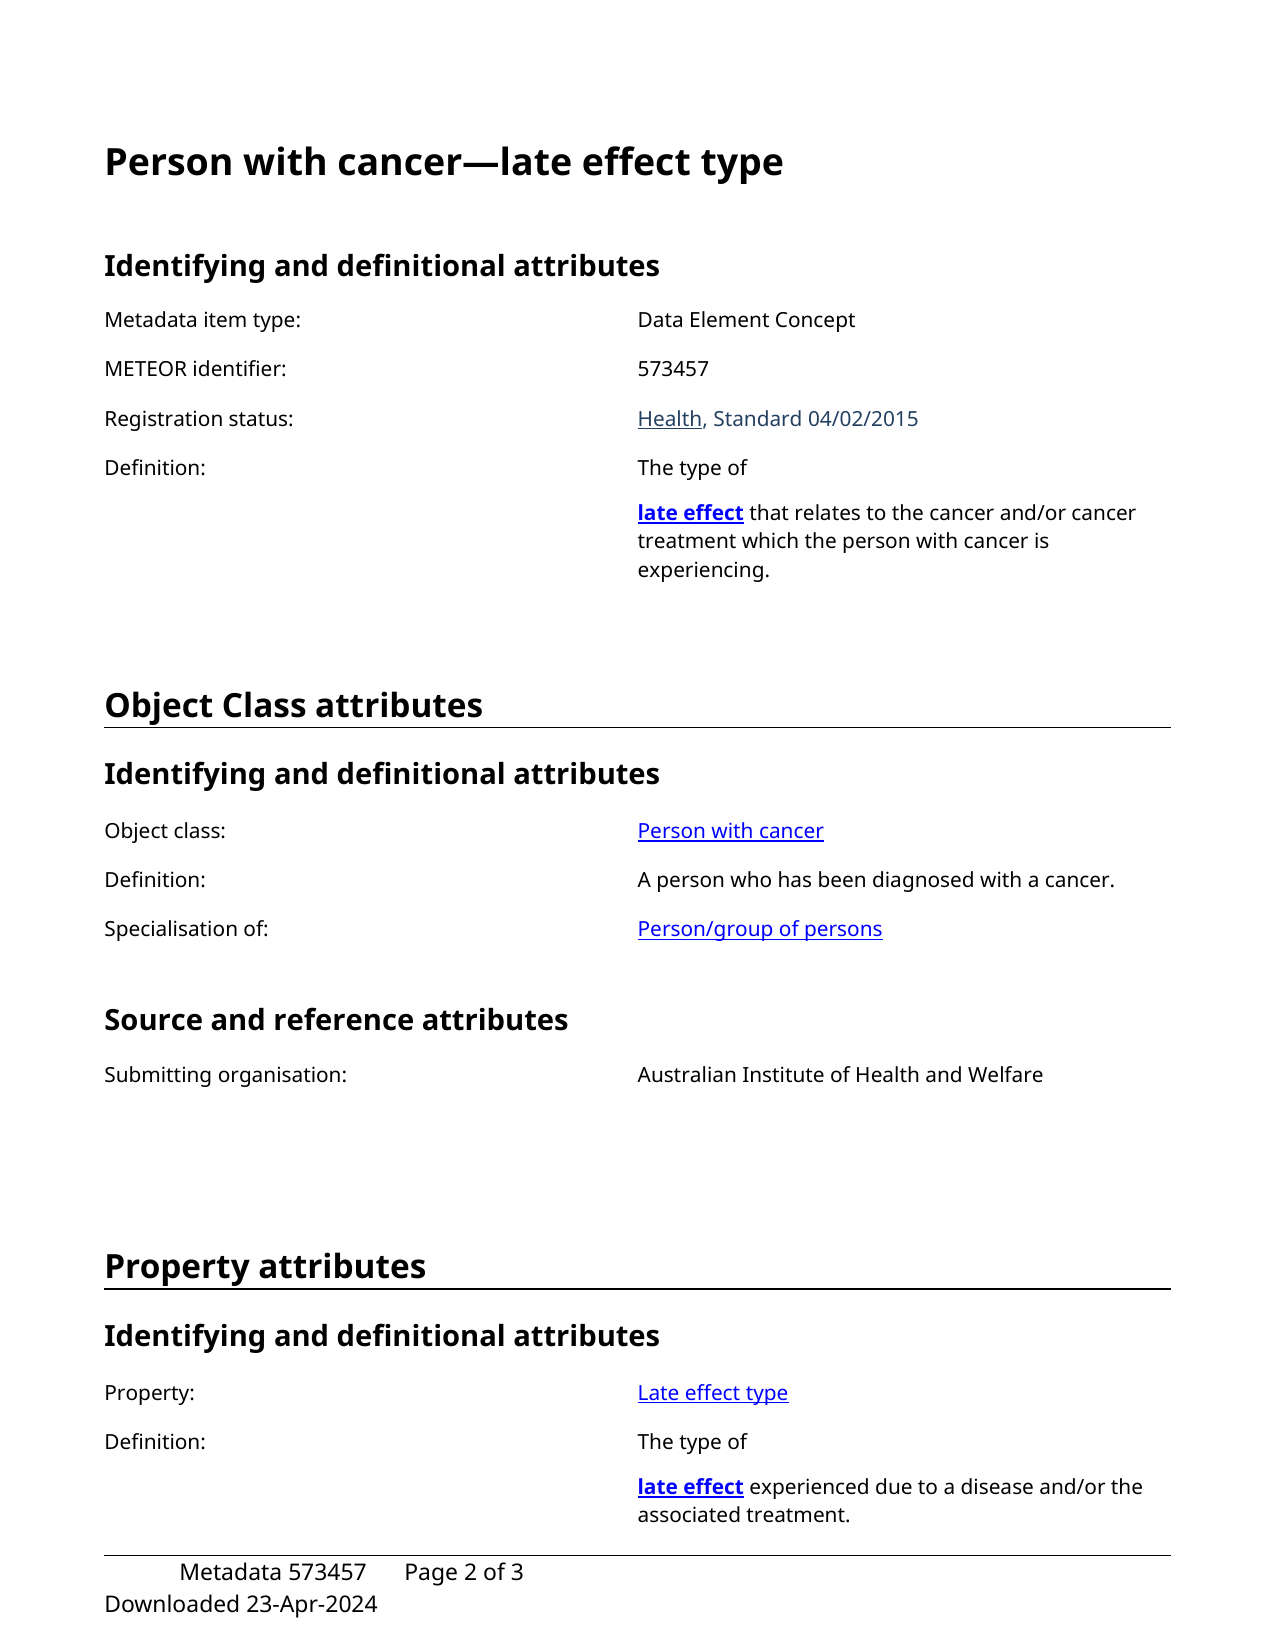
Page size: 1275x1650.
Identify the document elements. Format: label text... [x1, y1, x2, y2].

table_header Object class: [93, 806, 626, 855]
table_cell Source and reference attributes [93, 954, 1159, 1049]
subtitle Identifying and definitional attributes [104, 753, 1171, 793]
table_cell The type of late effect experienced due to a disease and/or the associated treatment. [626, 1416, 1159, 1539]
table_cell Specialisation of: [93, 904, 626, 953]
table_cell Australian Institute of Health and Welfare [626, 1049, 1159, 1156]
subtitle Person with cancer—late effect type [104, 135, 1171, 186]
table_cell Definition: [93, 1416, 626, 1539]
table_cell Submitting organisation: [93, 1049, 626, 1156]
table_cell Definition: [93, 443, 626, 594]
table_cell Metadata item type: [93, 295, 626, 344]
table_header Identifying and definitional attributes [93, 199, 1159, 295]
table_header Person with cancer [626, 806, 1159, 855]
table_header Property: [93, 1367, 626, 1416]
subtitle Property attributes [104, 1243, 1171, 1288]
table_cell Health, Standard 04/02/2015 [626, 394, 1159, 443]
table_cell Data Element Concept [626, 295, 1159, 344]
table_cell Definition: [93, 855, 626, 904]
subtitle Identifying and definitional attributes [104, 1315, 1171, 1355]
table_cell Person/group of persons [626, 904, 1159, 953]
table_cell A person who has been diagnosed with a cancer. [626, 855, 1159, 904]
table_cell METEOR identifier: [93, 344, 626, 393]
table_header Late effect type [626, 1367, 1159, 1416]
table_cell 573457 [626, 344, 1159, 393]
table_cell Registration status: [93, 394, 626, 443]
subtitle Object Class attributes [104, 681, 1171, 727]
table_cell The type of late effect that relates to the cancer and/or cancer treatment which the person with cancer is experiencing. [626, 443, 1159, 594]
